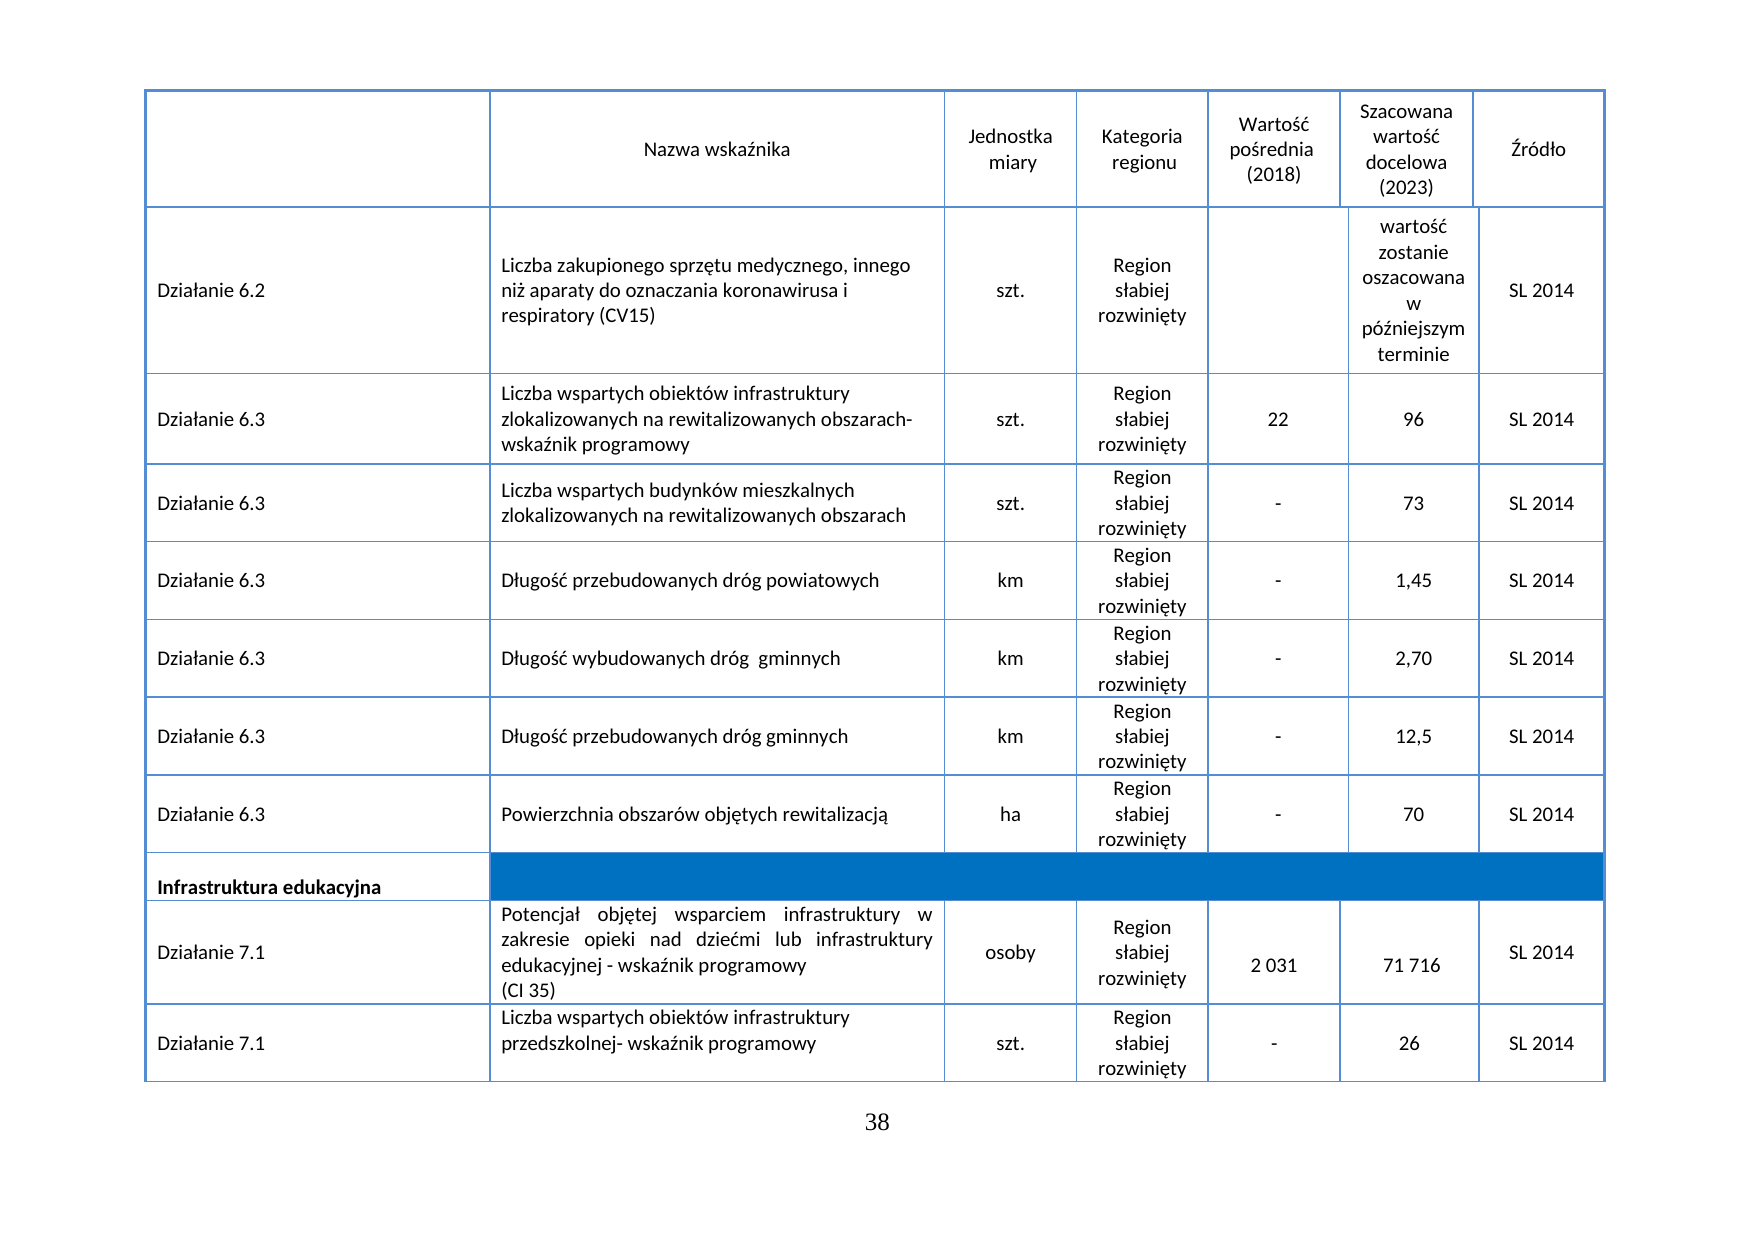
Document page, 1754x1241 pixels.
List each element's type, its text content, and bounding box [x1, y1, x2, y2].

table_cell Działanie 7.1 [147, 1005, 489, 1081]
table_cell Działanie 6.3 [147, 465, 489, 541]
table_cell Liczba wspartych budynków mieszkalnych zlokalizowanych na rewitalizowanych obszarach [491, 465, 944, 541]
table_cell 26 [1341, 1005, 1478, 1081]
table_cell Infrastruktura edukacyjna [147, 853, 489, 900]
table_cell Region słabiej rozwinięty [1077, 374, 1207, 463]
table_cell 2 031 [1209, 901, 1339, 1003]
table_cell SL 2014 [1480, 1005, 1603, 1081]
table_cell 70 [1349, 776, 1478, 852]
table_cell Długość przebudowanych dróg gminnych [491, 698, 944, 774]
table_cell Długość przebudowanych dróg powiatowych [491, 542, 944, 618]
table_cell Działanie 6.3 [147, 620, 489, 696]
table_cell Region słabiej rozwinięty [1077, 1005, 1207, 1081]
table_cell Region słabiej rozwinięty [1077, 542, 1207, 618]
table_cell SL 2014 [1480, 901, 1603, 1003]
table_cell Region słabiej rozwinięty [1077, 698, 1207, 774]
table_cell - [1209, 542, 1348, 618]
table_cell SL 2014 [1480, 465, 1603, 541]
table_cell Liczba zakupionego sprzętu medycznego, innego niż aparaty do oznaczania koronawirusa i respiratory (CV15) [491, 208, 944, 372]
table_cell 96 [1349, 374, 1478, 463]
table_cell SL 2014 [1480, 698, 1603, 774]
table_cell - [1209, 465, 1348, 541]
table_cell Region słabiej rozwinięty [1077, 620, 1207, 696]
table_cell 12,5 [1349, 698, 1478, 774]
table_cell szt. [945, 208, 1076, 372]
table_cell - [1209, 776, 1348, 852]
table_cell szt. [945, 374, 1076, 463]
table_cell - [1209, 698, 1348, 774]
table_cell Działanie 6.2 [147, 208, 489, 372]
table_cell Region słabiej rozwinięty [1077, 465, 1207, 541]
table_cell Powierzchnia obszarów objętych rewitalizacją [491, 776, 944, 852]
table_cell 71 716 [1341, 901, 1478, 1003]
table_cell [1209, 208, 1348, 372]
table_cell SL 2014 [1480, 776, 1603, 852]
table_cell Działanie 6.3 [147, 542, 489, 618]
table_cell SL 2014 [1480, 542, 1603, 618]
table_cell szt. [945, 465, 1076, 541]
table_cell Działanie 7.1 [147, 901, 489, 1003]
table_cell - [1209, 1005, 1339, 1081]
table_cell km [945, 698, 1076, 774]
table_cell SL 2014 [1480, 208, 1603, 372]
table_cell SL 2014 [1480, 620, 1603, 696]
table_cell Długość wybudowanych dróg gminnych [491, 620, 944, 696]
table_header Źródło [1474, 92, 1603, 206]
table_cell 1,45 [1349, 542, 1478, 618]
table_header [147, 92, 489, 206]
table_cell km [945, 542, 1076, 618]
table_cell 2,70 [1349, 620, 1478, 696]
table_cell SL 2014 [1480, 374, 1603, 463]
table_header Nazwa wskaźnika [491, 92, 944, 206]
table_cell Działanie 6.3 [147, 776, 489, 852]
table_header Jednostka miary [945, 92, 1076, 206]
table_cell [491, 853, 1603, 900]
table_header Kategoria regionu [1077, 92, 1207, 206]
table_cell 22 [1209, 374, 1348, 463]
table_header Wartość pośrednia (2018) [1209, 92, 1339, 206]
table_cell Region słabiej rozwinięty [1077, 208, 1207, 372]
table_cell Działanie 6.3 [147, 698, 489, 774]
table_cell Działanie 6.3 [147, 374, 489, 463]
table_cell Liczba wspartych obiektów infrastruktury przedszkolnej- wskaźnik programowy [491, 1005, 944, 1081]
table_cell 73 [1349, 465, 1478, 541]
table_cell Region słabiej rozwinięty [1077, 776, 1207, 852]
table_cell Potencjał objętej wsparciem infrastruktury w zakresie opieki nad dziećmi lub infrastruktury edukacyjnej - wskaźnik programowy (CI 35) [491, 901, 944, 1003]
table_cell ha [945, 776, 1076, 852]
table_cell osoby [945, 901, 1076, 1003]
table_cell Liczba wspartych obiektów infrastruktury zlokalizowanych na rewitalizowanych obszarach- wskaźnik programowy [491, 374, 944, 463]
table_cell Region słabiej rozwinięty [1077, 901, 1207, 1003]
table_cell szt. [945, 1005, 1076, 1081]
table_cell - [1209, 620, 1348, 696]
table_header Szacowana wartość docelowa (2023) [1341, 92, 1472, 206]
table_cell km [945, 620, 1076, 696]
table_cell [1349, 208, 1478, 372]
